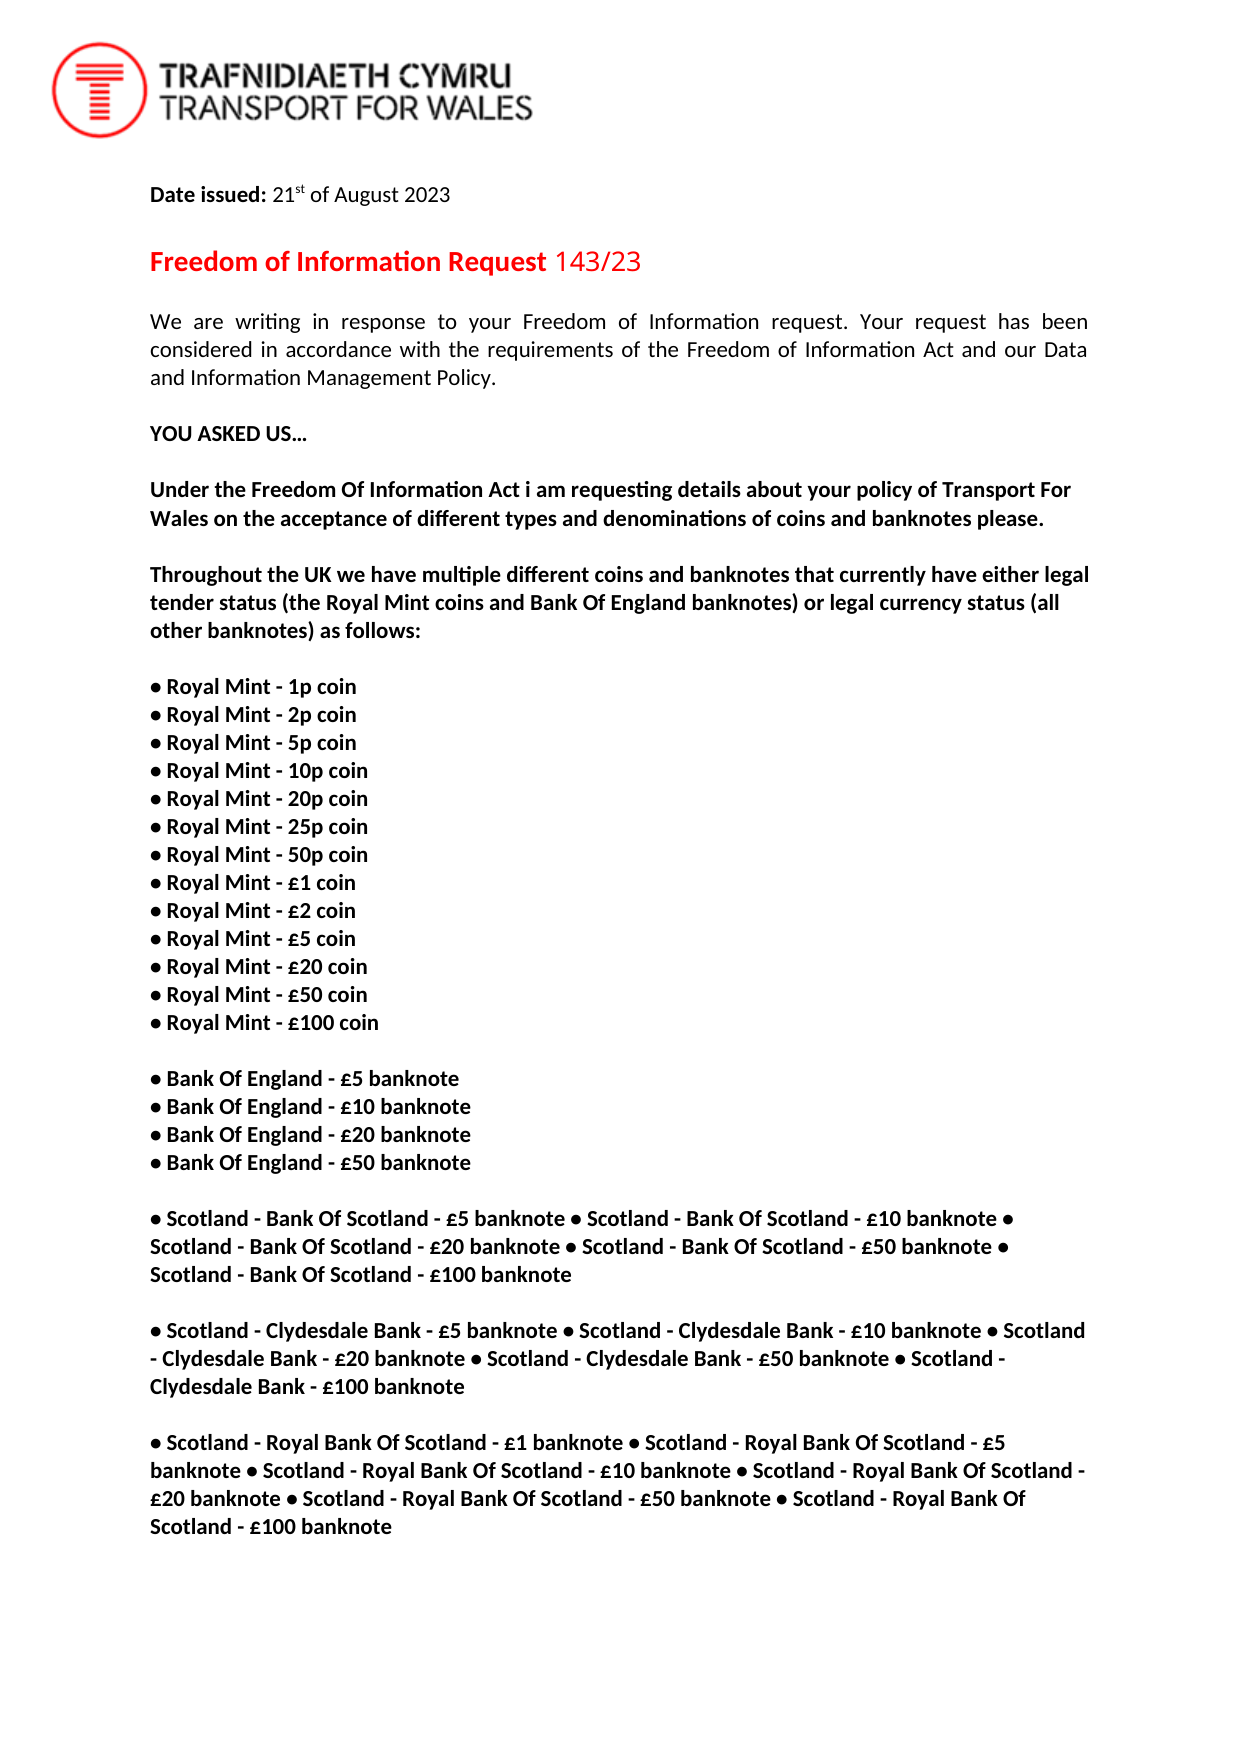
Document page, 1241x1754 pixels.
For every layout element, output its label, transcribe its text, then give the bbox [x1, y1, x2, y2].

text • Scotland - Bank Of Scotland - £5 banknote • Scotland - Bank Of Scotland - £10 banknote • Scotland - Bank Of Scotland - £20 banknote • Scotland - Bank Of Scotland - £50 banknote • Scotland - Bank Of Scotland - £100 banknote [150, 1204, 1090, 1288]
text • Royal Mint - 5p coin [150, 728, 1090, 756]
text • Bank Of England - £5 banknote [150, 1064, 1090, 1092]
text • Royal Mint - 50p coin [150, 840, 1090, 868]
text • Royal Mint - 25p coin [150, 812, 1090, 840]
text • Royal Mint - £50 coin [150, 980, 1090, 1008]
text YOU ASKED US… [150, 419, 1090, 448]
text Date issued: 21st of August 2023 [150, 181, 1090, 208]
text • Royal Mint - £2 coin [150, 896, 1090, 924]
text • Royal Mint - £100 coin [150, 1008, 1090, 1036]
text • Scotland - Royal Bank Of Scotland - £1 banknote • Scotland - Royal Bank Of Scotland - £5 banknote • Scotland - Royal Bank Of Scotland - £10 banknote • Scotland - Royal Bank Of Scotland - £20 banknote • Scotland - Royal Bank Of Scotland - £50 banknote • Scotland - Royal Bank Of Scotland - £100 banknote [150, 1428, 1090, 1540]
text • Royal Mint - 10p coin [150, 756, 1090, 784]
text • Royal Mint - 20p coin [150, 784, 1090, 812]
text • Royal Mint - £20 coin [150, 952, 1090, 980]
text Freedom of Information Request 143/23 [150, 243, 1090, 279]
text Under the Freedom Of Information Act i am requesting details about your policy of Transport For Wales on the acceptance of different types and denominations of coins and banknotes please. [150, 476, 1090, 532]
text • Bank Of England - £10 banknote [150, 1092, 1090, 1120]
text • Bank Of England - £50 banknote [150, 1148, 1090, 1176]
text We are writing in response to your Freedom of Information request. Your request has been considered in accordance with the requirements of the Freedom of Information Act and our Data and Information Management Policy. [150, 307, 1090, 392]
picture [42, 32, 535, 143]
text • Royal Mint - £1 coin [150, 868, 1090, 896]
text • Royal Mint - £5 coin [150, 924, 1090, 952]
text • Royal Mint - 2p coin [150, 700, 1090, 728]
text Throughout the UK we have multiple different coins and banknotes that currently have either legal tender status (the Royal Mint coins and Bank Of England banknotes) or legal currency status (all other banknotes) as follows: [150, 560, 1090, 644]
text • Royal Mint - 1p coin [150, 672, 1090, 700]
text • Bank Of England - £20 banknote [150, 1120, 1090, 1148]
text • Scotland - Clydesdale Bank - £5 banknote • Scotland - Clydesdale Bank - £10 banknote • Scotland - Clydesdale Bank - £20 banknote • Scotland - Clydesdale Bank - £50 banknote • Scotland - Clydesdale Bank - £100 banknote [150, 1316, 1090, 1400]
